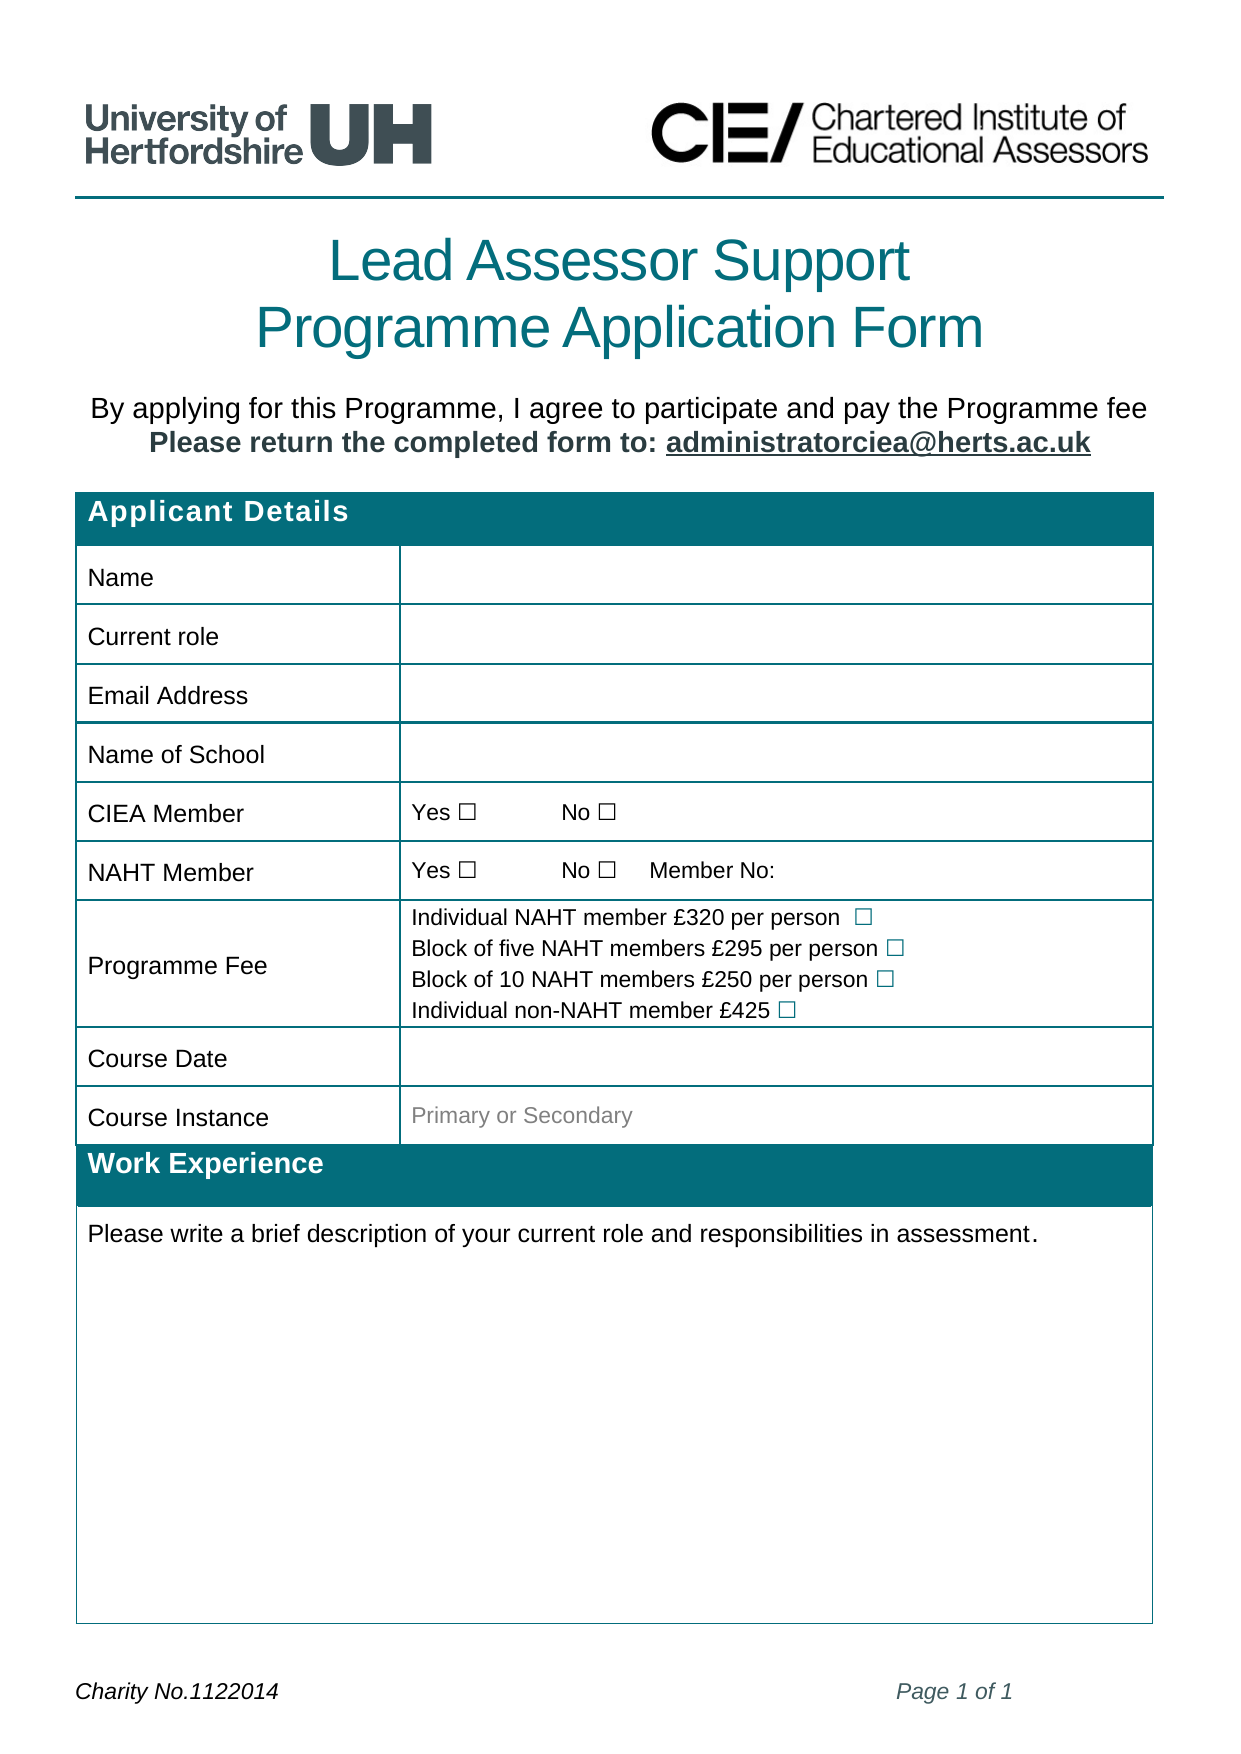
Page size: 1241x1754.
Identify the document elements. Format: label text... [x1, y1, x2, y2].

table_cell Programme Fee [77, 901, 399, 1026]
table_cell Primary or Secondary [401, 1087, 1152, 1144]
table_cell Work Experience [77, 1144, 1152, 1206]
table_cell Name of School [77, 724, 399, 781]
text By applying for this Programme, I agree to participate and pay the Programme fee [73, 391, 1165, 425]
table_cell NAHT Member [77, 842, 399, 899]
table_header Applicant Details [77, 494, 1152, 544]
table_cell [401, 605, 1152, 662]
table_cell [401, 546, 1152, 603]
picture [645, 94, 1155, 170]
table_cell Course Date [77, 1028, 399, 1085]
table_cell [401, 665, 1152, 721]
table_cell Individual NAHT member £320 per person Block of five NAHT members £295 per person Block of 10 NAHT members £250 per person Individual non-NAHT member £425 [401, 901, 1152, 1026]
table_cell Course Instance [77, 1087, 399, 1144]
picture [86, 104, 432, 166]
table_cell CIEA Member [77, 783, 399, 839]
table_cell Yes No Member No: [401, 842, 1152, 899]
text Please return the completed form to: administratorciea@herts.ac.uk [75, 425, 1165, 458]
table_cell Yes No [401, 783, 1152, 839]
table_cell Current role [77, 605, 399, 662]
title Lead Assessor Support [75, 225, 1165, 292]
table_cell Name [77, 546, 399, 603]
table_cell Please write a brief description of your current role and responsibilities in assessment. [77, 1206, 1152, 1623]
table_cell [401, 1028, 1152, 1085]
table_cell Email Address [77, 665, 399, 721]
table_cell [401, 724, 1152, 781]
title Programme Application Form [75, 292, 1165, 359]
